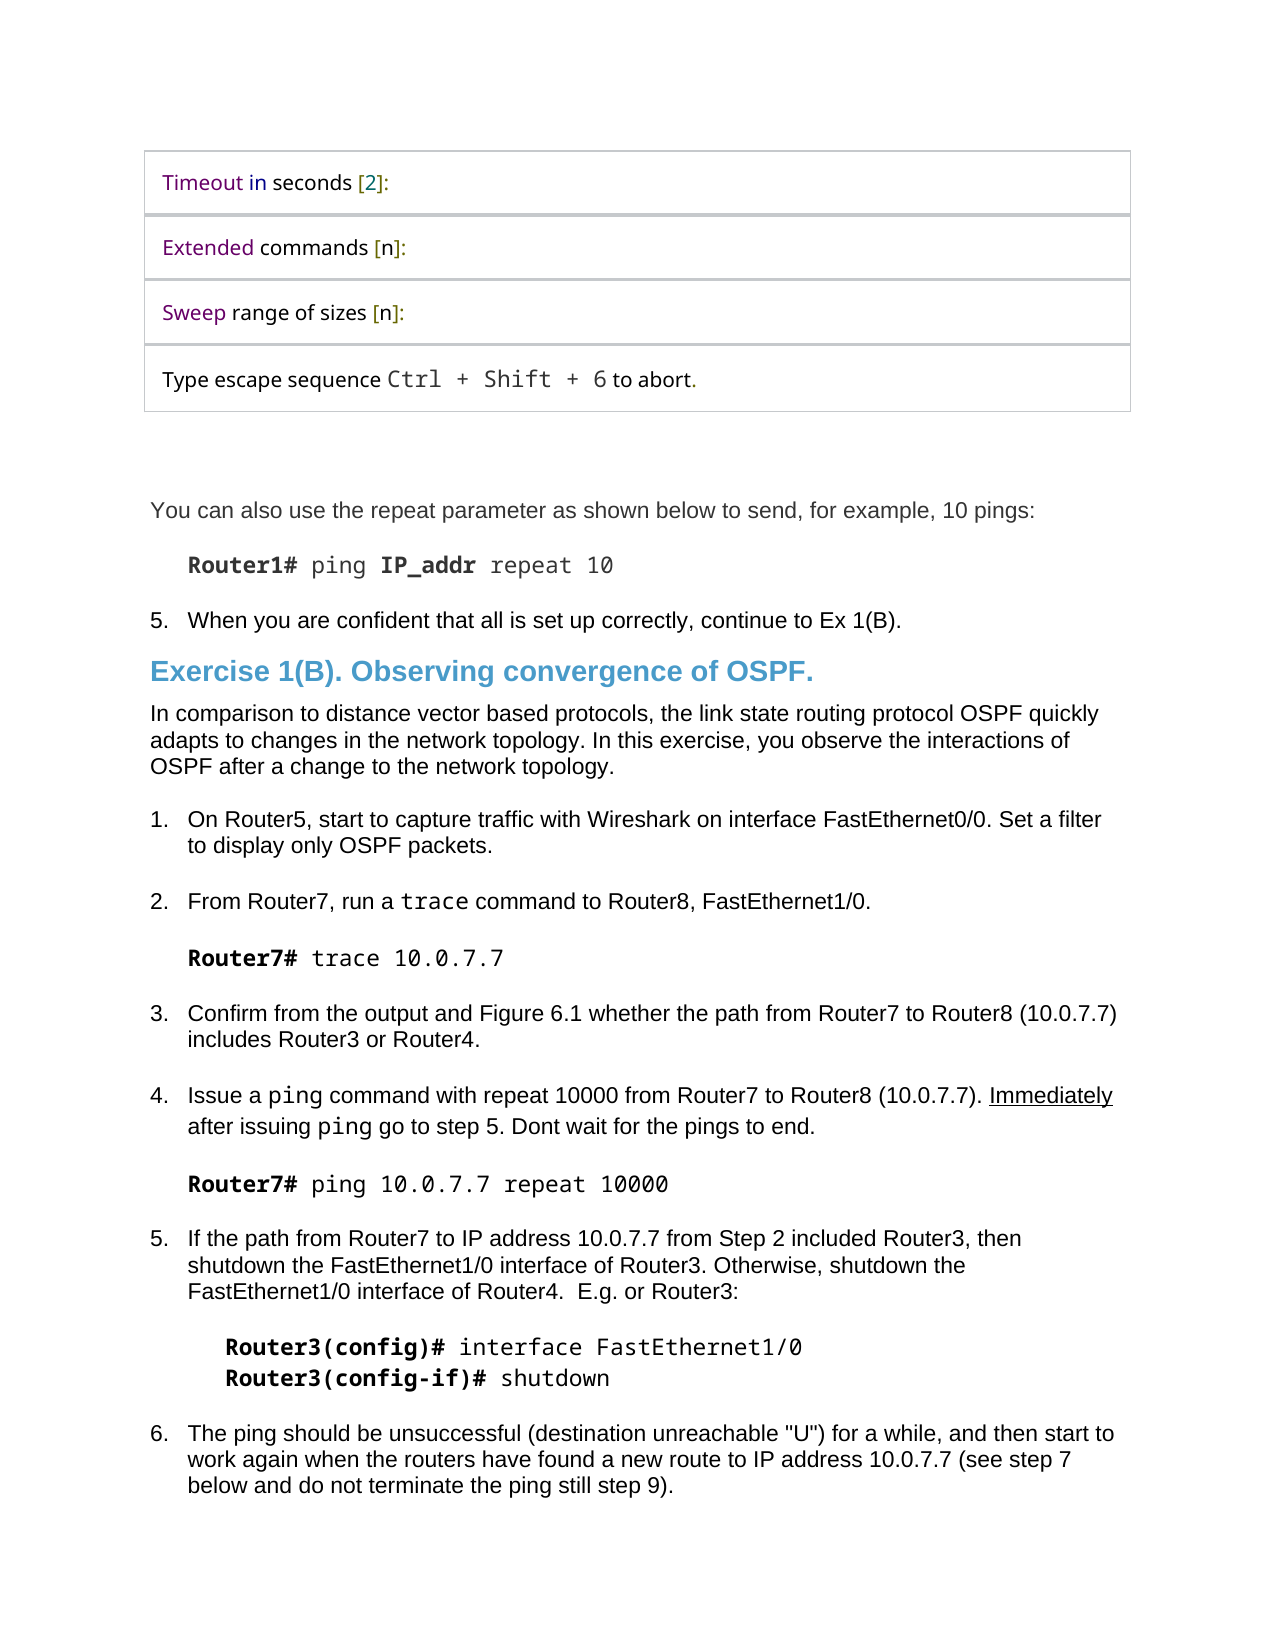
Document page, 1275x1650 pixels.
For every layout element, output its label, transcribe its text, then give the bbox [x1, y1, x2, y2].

text Router7# ping 10.0.7.7 repeat 10000 [187, 1168, 1125, 1199]
text Router3(config)# interface FastEthernet1/0 [225, 1331, 1125, 1362]
text Sweep range of sizes [n]: [145, 281, 1130, 343]
list When you are confident that all is set up correctly, continue to Ex 1(B). [150, 607, 1125, 633]
list The ping should be unsuccessful (destination unreachable "U") for a while, and then start to work again when the routers have found a new route to IP address 10.0.7.7 (see step 7 below and do not terminate the ping still step 9). [150, 1420, 1125, 1499]
list Confirm from the output and Figure 6.1 whether the path from Router7 to Router8 (10.0.7.7) includes Router3 or Router4. [150, 1000, 1125, 1053]
list On Router5, start to capture traffic with Wireshark on interface FastEthernet0/0. Set a filter to display only OSPF packets. [150, 806, 1125, 858]
text Timeout in seconds [2]: [145, 152, 1130, 213]
text Type escape sequence Ctrl + Shift + 6 to abort. [145, 346, 1130, 411]
text Router1# ping IP_addr repeat 10 [187, 549, 1125, 581]
text You can also use the repeat parameter as shown below to send, for example, 10 pings: [150, 497, 1125, 523]
text In comparison to distance vector based protocols, the link state routing protocol OSPF quickly adapts to changes in the network topology. In this exercise, you observe the interactions of OSPF after a change to the network topology. [150, 700, 1125, 779]
text Router3(config-if)# shutdown [225, 1362, 1125, 1393]
list From Router7, run a trace command to Router8, FastEthernet1/0. [150, 885, 1125, 916]
subtitle Exercise 1(B). Observing convergence of OSPF. [150, 654, 1125, 688]
list Issue a ping command with repeat 10000 from Router7 to Router8 (10.0.7.7). Immediately after issuing ping go to step 5. Dont wait for the pings to end. [150, 1079, 1125, 1141]
text Router7# trace 10.0.7.7 [187, 942, 1125, 973]
text Extended commands [n]: [145, 217, 1130, 278]
list If the path from Router7 to IP address 10.0.7.7 from Step 2 included Router3, then shutdown the FastEthernet1/0 interface of Router3. Otherwise, shutdown the FastEthernet1/0 interface of Router4. E.g. or Router3: [150, 1225, 1125, 1304]
